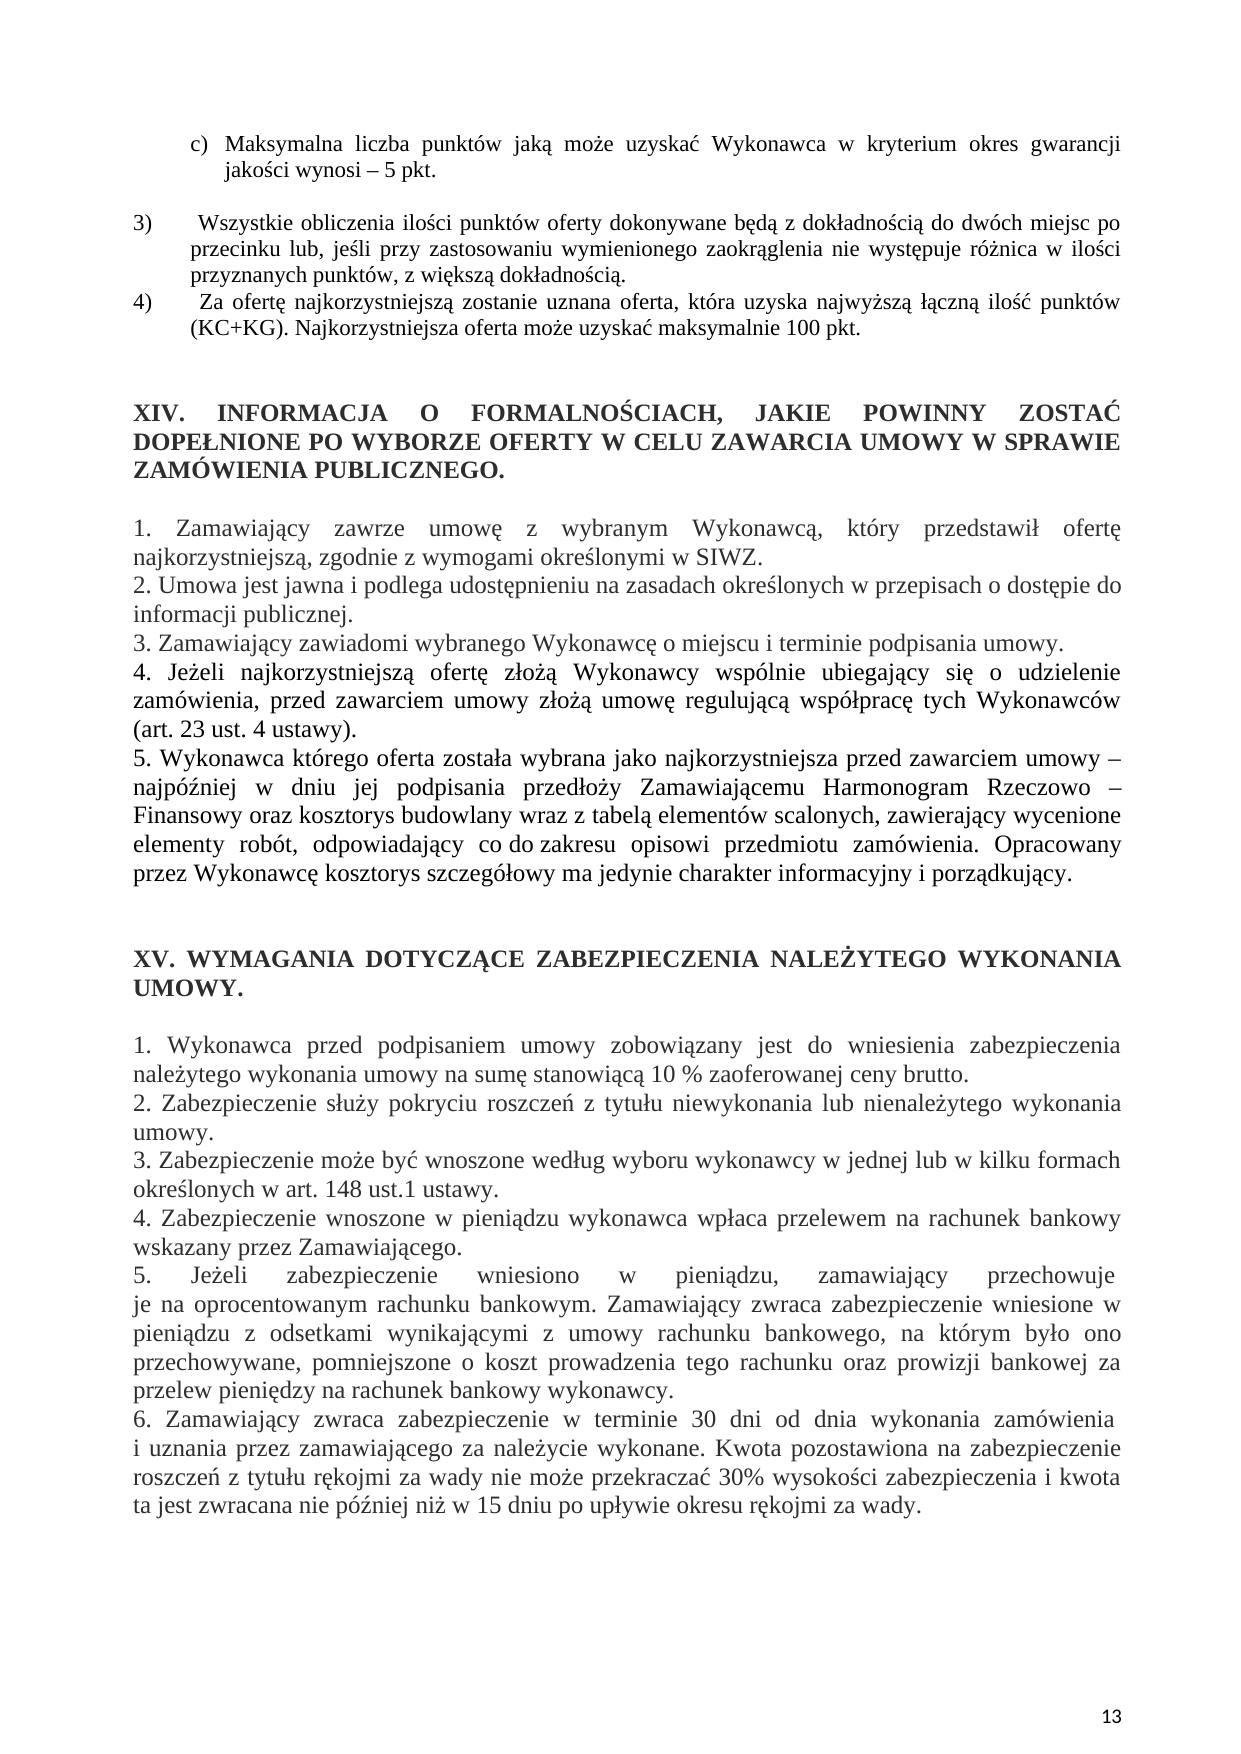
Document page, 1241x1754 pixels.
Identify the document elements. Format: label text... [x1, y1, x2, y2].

list Maksymalna liczba punktów jaką może uzyskać Wykonawca w kryterium okres gwarancji jakości wynosi – 5 pkt. [190, 130, 1122, 182]
text 1. Zamawiający zawrze umowę z wybranym Wykonawcą, który przedstawił ofertę najkorzystniejszą, zgodnie z wymogami określonymi w SIWZ. [133, 484, 1122, 571]
text XIV. INFORMACJA O FORMALNOŚCIACH, JAKIE POWINNY ZOSTAĆ DOPEŁNIONE PO WYBORZE OFERTY W CELU ZAWARCIA UMOWY W SPRAWIE ZAMÓWIENIA PUBLICZNEGO. [133, 398, 1122, 484]
text 1. Wykonawca przed podpisaniem umowy zobowiązany jest do wniesienia zabezpieczenia należytego wykonania umowy na sumę stanowiącą 10 % zaoferowanej ceny brutto. [133, 1002, 1122, 1088]
text 5. Wykonawca którego oferta została wybrana jako najkorzystniejsza przed zawarciem umowy – najpóźniej w dniu jej podpisania przedłoży Zamawiającemu Harmonogram Rzeczowo – Finansowy oraz kosztorys budowlany wraz z tabelą elementów scalonych, zawierający wycenione elementy robót, odpowiadający co do zakresu opisowi przedmiotu zamówienia. Opracowany przez Wykonawcę kosztorys szczegółowy ma jedynie charakter informacyjny i porządkujący. [133, 743, 1122, 887]
text 2. Umowa jest jawna i podlega udostępnieniu na zasadach określonych w przepisach o dostępie do informacji publicznej. [133, 571, 1122, 628]
list Wszystkie obliczenia ilości punktów oferty dokonywane będą z dokładnością do dwóch miejsc po przecinku lub, jeśli przy zastosowaniu wymienionego zaokrąglenia nie występuje różnica w ilości przyznanych punktów, z większą dokładnością. [133, 209, 1122, 288]
text 3. Zamawiający zawiadomi wybranego Wykonawcę o miejscu i terminie podpisania umowy. [133, 628, 1122, 657]
list Za ofertę najkorzystniejszą zostanie uznana oferta, która uzyska najwyższą łączną ilość punktów (KC+KG). Najkorzystniejsza oferta może uzyskać maksymalnie 100 pkt. [133, 288, 1122, 341]
text XV. WYMAGANIA DOTYCZĄCE ZABEZPIECZENIA NALEŻYTEGO WYKONANIA UMOWY. [133, 944, 1122, 1002]
text 6. Zamawiający zwraca zabezpieczenie w terminie 30 dni od dnia wykonania zamówienia i uznania przez zamawiającego za należycie wykonane. Kwota pozostawiona na zabezpieczenie roszczeń z tytułu rękojmi za wady nie może przekraczać 30% wysokości zabezpieczenia i kwota ta jest zwracana nie później niż w 15 dniu po upływie okresu rękojmi za wady. [133, 1404, 1122, 1519]
text 2. Zabezpieczenie służy pokryciu roszczeń z tytułu niewykonania lub nienależytego wykonania umowy. 3. Zabezpieczenie może być wnoszone według wyboru wykonawcy w jednej lub w kilku formach określonych w art. 148 ust.1 ustawy. [133, 1088, 1122, 1203]
text 4. Zabezpieczenie wnoszone w pieniądzu wykonawca wpłaca przelewem na rachunek bankowy wskazany przez Zamawiającego. [133, 1203, 1122, 1261]
text 5. Jeżeli zabezpieczenie wniesiono w pieniądzu, zamawiający przechowuje je na oprocentowanym rachunku bankowym. Zamawiający zwraca zabezpieczenie wniesione w pieniądzu z odsetkami wynikającymi z umowy rachunku bankowego, na którym było ono przechowywane, pomniejszone o koszt prowadzenia tego rachunku oraz prowizji bankowej za przelew pieniędzy na rachunek bankowy wykonawcy. [133, 1261, 1122, 1404]
text 4. Jeżeli najkorzystniejszą ofertę złożą Wykonawcy wspólnie ubiegający się o udzielenie zamówienia, przed zawarciem umowy złożą umowę regulującą współpracę tych Wykonawców (art. 23 ust. 4 ustawy). [133, 657, 1122, 743]
